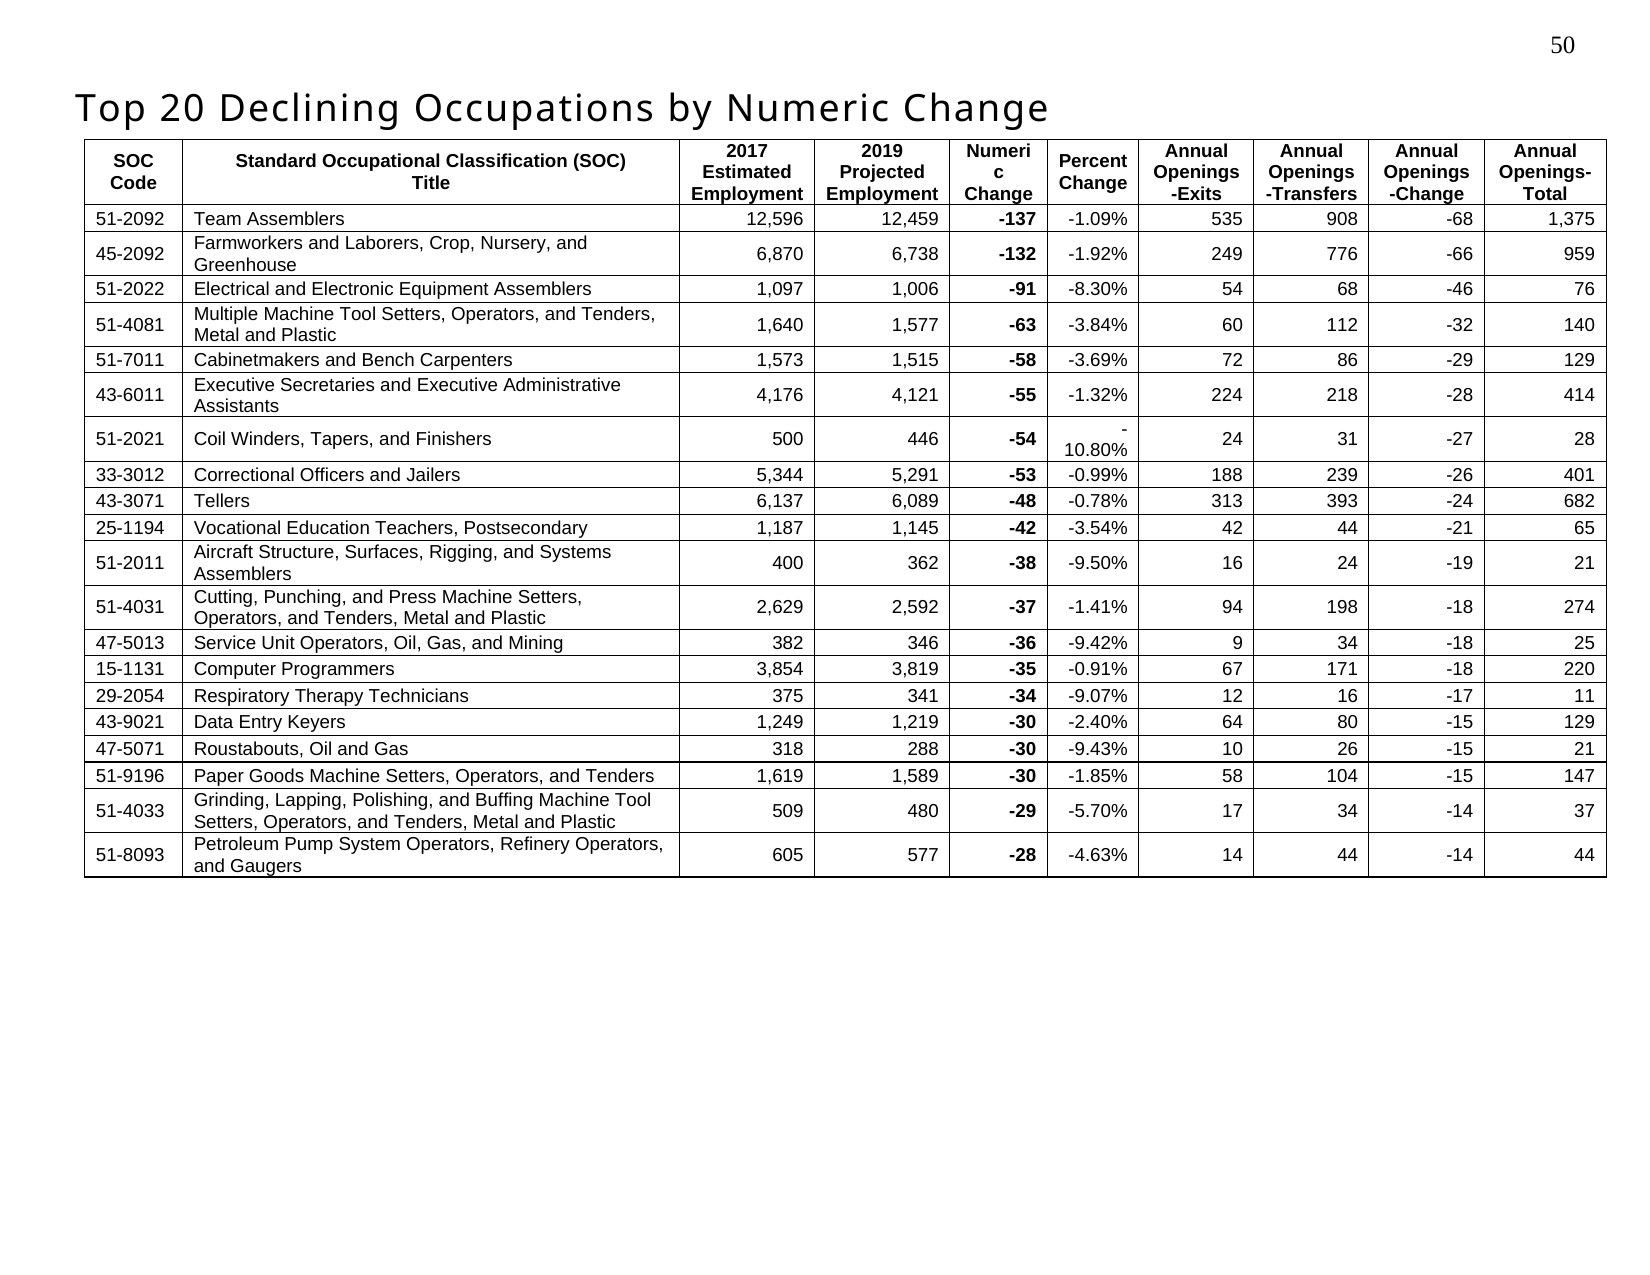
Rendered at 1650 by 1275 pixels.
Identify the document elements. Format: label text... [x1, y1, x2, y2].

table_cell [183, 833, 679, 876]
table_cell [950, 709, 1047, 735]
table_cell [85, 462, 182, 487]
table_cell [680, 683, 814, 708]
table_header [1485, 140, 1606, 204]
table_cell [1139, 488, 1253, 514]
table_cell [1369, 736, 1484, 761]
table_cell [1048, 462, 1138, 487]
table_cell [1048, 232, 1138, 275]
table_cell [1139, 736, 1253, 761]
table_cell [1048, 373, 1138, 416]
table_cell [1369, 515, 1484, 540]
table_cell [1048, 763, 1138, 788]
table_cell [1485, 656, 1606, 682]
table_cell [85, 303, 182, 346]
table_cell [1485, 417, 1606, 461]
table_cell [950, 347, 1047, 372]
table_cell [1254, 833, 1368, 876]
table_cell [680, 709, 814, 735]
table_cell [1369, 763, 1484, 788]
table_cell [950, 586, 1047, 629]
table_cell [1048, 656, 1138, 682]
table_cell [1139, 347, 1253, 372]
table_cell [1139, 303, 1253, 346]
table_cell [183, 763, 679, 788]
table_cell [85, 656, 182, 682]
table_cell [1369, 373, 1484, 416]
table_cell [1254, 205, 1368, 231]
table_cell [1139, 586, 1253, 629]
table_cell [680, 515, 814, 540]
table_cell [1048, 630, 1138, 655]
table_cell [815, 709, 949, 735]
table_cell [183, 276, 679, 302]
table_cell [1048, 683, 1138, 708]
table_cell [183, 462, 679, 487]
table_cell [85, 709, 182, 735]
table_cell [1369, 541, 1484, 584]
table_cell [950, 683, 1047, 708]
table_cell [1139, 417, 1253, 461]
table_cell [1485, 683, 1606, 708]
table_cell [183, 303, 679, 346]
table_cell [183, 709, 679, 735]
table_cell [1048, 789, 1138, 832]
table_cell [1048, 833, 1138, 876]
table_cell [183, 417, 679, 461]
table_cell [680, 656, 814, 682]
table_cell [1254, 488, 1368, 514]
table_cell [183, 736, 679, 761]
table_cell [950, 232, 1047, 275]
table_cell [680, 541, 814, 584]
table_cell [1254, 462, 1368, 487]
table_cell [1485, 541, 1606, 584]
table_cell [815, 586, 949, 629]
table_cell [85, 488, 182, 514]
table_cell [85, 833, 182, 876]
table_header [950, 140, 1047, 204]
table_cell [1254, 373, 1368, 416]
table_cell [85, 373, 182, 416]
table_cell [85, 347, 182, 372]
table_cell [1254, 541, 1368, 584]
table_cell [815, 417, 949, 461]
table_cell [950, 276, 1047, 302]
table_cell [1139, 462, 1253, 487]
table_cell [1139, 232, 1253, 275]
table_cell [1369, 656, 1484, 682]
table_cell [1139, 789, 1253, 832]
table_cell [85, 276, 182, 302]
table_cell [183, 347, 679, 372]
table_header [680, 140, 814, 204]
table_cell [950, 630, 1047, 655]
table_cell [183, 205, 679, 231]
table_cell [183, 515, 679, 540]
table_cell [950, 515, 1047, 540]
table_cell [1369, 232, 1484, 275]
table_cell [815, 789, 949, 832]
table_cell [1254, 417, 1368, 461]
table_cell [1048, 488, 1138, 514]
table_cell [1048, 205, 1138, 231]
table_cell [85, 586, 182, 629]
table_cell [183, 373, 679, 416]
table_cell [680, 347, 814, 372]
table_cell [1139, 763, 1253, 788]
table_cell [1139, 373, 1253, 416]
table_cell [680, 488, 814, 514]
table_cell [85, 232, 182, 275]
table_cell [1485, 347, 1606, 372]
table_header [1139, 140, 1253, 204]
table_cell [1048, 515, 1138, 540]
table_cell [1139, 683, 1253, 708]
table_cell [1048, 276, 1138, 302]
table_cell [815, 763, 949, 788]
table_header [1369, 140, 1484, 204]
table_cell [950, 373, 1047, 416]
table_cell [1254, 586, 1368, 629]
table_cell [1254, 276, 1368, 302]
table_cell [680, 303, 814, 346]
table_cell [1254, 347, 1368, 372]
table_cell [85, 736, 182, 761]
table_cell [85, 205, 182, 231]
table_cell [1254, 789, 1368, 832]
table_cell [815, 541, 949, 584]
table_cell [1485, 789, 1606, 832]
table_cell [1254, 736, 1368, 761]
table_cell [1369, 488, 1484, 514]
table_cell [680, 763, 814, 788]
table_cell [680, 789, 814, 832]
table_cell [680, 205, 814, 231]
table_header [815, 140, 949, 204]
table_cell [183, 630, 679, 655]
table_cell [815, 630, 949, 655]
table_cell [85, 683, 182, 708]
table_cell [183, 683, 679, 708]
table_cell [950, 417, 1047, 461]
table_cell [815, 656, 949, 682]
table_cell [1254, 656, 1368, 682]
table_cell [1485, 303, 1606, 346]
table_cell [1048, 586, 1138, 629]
subtitle Top 20 Declining Occupations by Numeric Change [75, 81, 1575, 132]
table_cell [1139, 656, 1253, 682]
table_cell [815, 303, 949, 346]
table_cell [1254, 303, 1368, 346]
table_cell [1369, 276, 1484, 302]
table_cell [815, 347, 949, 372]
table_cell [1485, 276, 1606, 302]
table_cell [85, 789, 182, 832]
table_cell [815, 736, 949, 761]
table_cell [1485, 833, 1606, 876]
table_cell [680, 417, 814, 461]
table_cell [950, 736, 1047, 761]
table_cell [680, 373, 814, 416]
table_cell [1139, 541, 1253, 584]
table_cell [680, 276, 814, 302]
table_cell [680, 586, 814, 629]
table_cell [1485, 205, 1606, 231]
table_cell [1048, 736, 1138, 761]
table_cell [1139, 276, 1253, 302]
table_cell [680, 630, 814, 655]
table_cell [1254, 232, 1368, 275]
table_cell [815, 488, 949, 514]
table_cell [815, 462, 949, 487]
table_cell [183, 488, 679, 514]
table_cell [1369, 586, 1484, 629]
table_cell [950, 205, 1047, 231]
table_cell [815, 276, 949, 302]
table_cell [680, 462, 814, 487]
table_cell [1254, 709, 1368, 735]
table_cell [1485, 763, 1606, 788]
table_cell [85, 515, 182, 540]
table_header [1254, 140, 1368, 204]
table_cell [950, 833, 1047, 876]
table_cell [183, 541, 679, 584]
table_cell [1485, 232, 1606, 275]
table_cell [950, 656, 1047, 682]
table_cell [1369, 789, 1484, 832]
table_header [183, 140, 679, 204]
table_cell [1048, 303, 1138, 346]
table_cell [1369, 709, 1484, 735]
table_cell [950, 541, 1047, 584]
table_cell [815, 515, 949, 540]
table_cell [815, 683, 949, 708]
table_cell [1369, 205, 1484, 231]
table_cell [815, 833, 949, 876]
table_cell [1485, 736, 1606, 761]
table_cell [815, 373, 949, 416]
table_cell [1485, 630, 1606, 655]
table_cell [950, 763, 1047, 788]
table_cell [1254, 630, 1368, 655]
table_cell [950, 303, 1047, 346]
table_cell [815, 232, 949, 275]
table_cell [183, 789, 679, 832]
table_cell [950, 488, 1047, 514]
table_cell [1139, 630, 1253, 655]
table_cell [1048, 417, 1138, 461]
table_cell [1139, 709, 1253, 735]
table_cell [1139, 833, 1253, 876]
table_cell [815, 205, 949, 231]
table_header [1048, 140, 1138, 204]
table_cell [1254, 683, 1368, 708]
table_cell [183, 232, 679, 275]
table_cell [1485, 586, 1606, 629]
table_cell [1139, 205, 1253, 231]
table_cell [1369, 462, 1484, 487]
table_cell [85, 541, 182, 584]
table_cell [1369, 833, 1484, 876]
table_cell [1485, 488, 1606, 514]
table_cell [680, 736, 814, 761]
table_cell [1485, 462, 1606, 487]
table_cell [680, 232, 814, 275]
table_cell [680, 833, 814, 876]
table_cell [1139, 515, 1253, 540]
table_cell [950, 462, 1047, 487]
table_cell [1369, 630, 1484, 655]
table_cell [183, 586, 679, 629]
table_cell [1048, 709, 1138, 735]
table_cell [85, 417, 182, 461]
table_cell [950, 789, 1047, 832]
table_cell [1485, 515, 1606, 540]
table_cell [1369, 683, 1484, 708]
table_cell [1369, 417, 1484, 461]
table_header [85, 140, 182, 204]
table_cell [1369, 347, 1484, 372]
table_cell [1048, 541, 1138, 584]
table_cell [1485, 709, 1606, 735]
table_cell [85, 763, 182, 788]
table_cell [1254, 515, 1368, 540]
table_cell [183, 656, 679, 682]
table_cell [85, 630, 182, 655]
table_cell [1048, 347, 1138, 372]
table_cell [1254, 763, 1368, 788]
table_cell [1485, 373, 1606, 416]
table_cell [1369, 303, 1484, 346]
